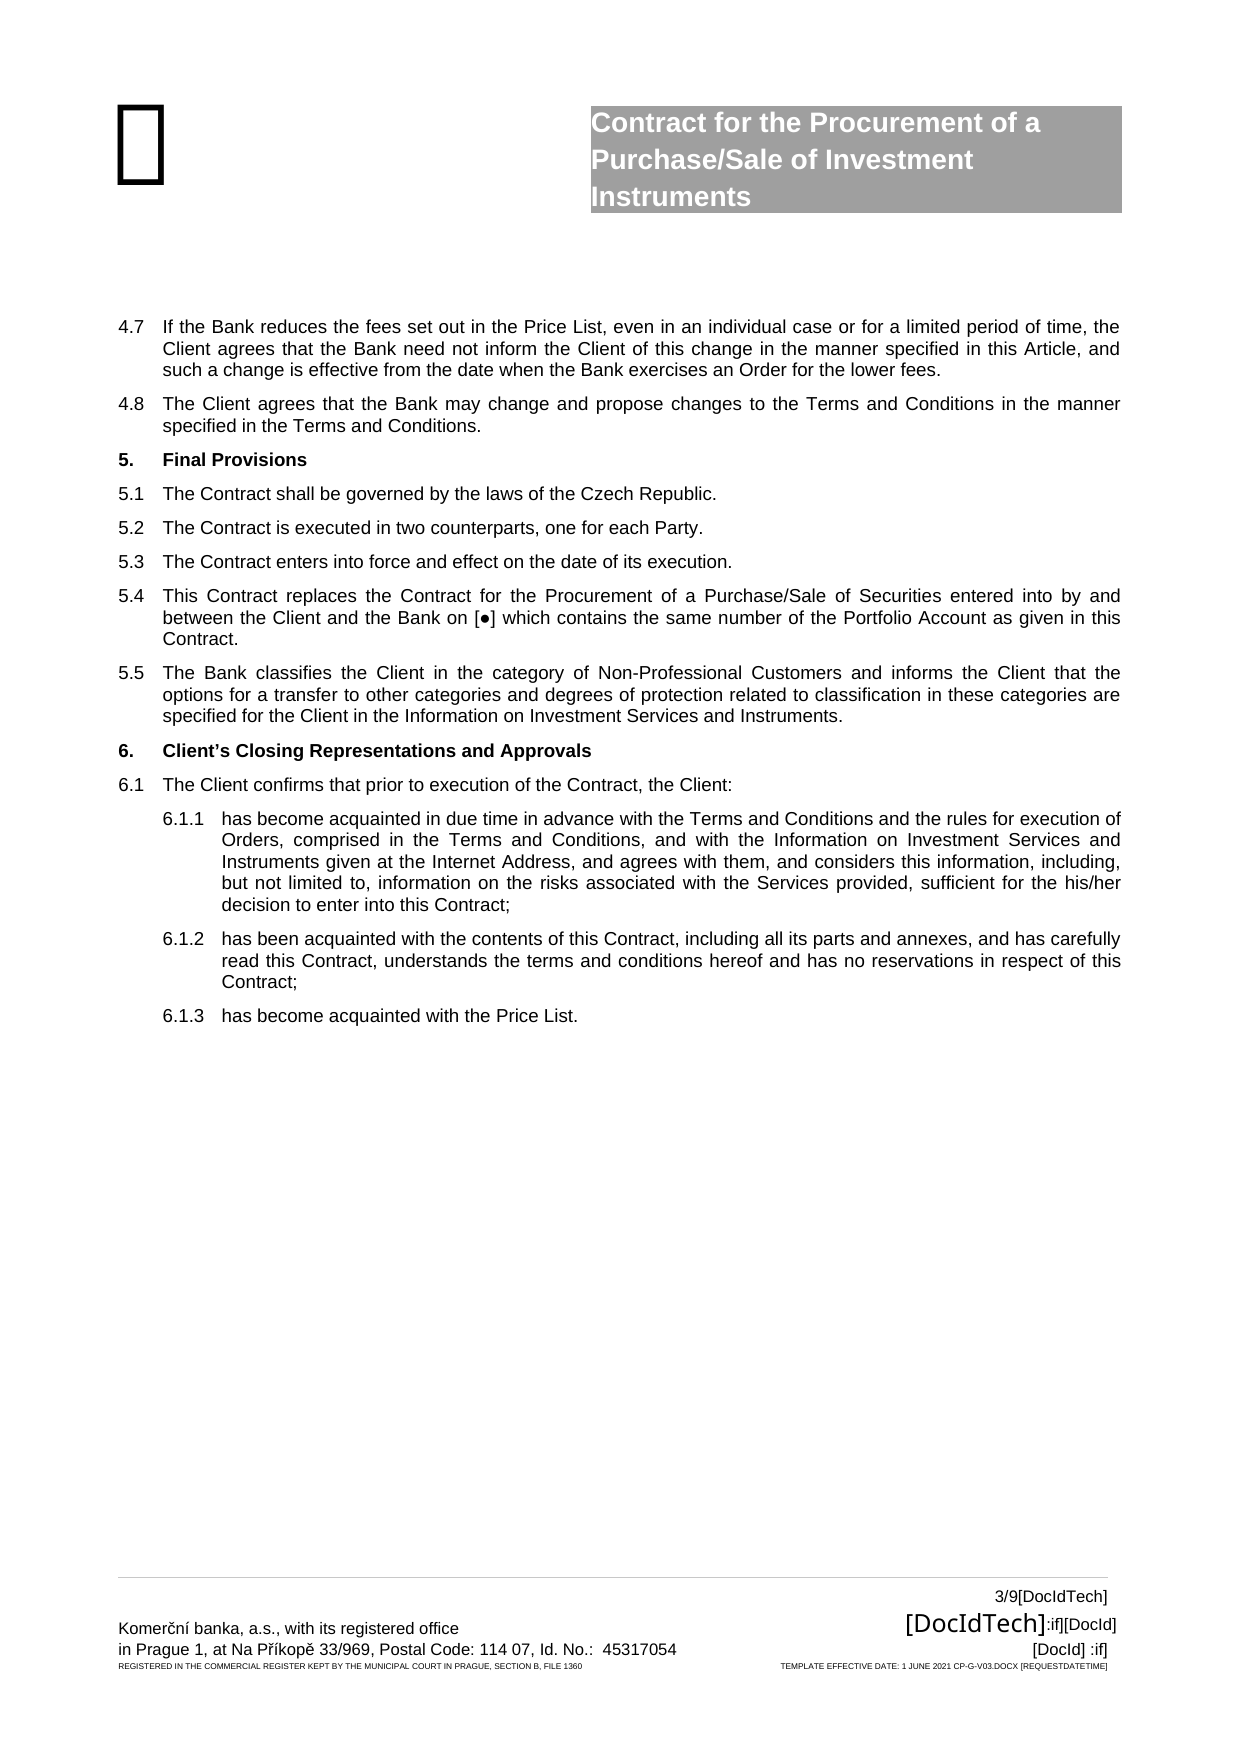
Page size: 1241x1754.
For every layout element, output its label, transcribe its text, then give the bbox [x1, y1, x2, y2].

subtitle The Contract is executed in two counterparts, one for each Party. [118, 517, 1122, 538]
subtitle If the Bank reduces the fees set out in the Price List, even in an individual case or for a limited period of time, the Client agrees that the Bank need not inform the Client of this change in the manner specified in this Article, and such a change is effective from the date when the Bank exercises an Order for the lower fees. [118, 316, 1122, 381]
subtitle This Contract replaces the Contract for the Procurement of a Purchase/Sale of Securities entered into by and between the Client and the Bank on [●] which contains the same number of the Portfolio Account as given in this Contract. [118, 585, 1122, 650]
subtitle The Client agrees that the Bank may change and propose changes to the Terms and Conditions in the manner specified in the Terms and Conditions. [118, 393, 1122, 436]
subtitle The Bank classifies the Client in the category of Non-Professional Customers and informs the Client that the options for a transfer to other categories and degrees of protection related to classification in these categories are specified for the Client in the Information on Investment Services and Instruments. [118, 662, 1122, 727]
subtitle has become acquainted with the Price List. [162, 1005, 1122, 1027]
subtitle has become acquainted in due time in advance with the Terms and Conditions and the rules for execution of Orders, comprised in the Terms and Conditions, and with the Information on Investment Services and Instruments given at the Internet Address, and agrees with them, and considers this information, including, but not limited to, information on the risks associated with the Services provided, sufficient for the his/her decision to enter into this Contract; [162, 807, 1122, 915]
subtitle The Contract enters into force and effect on the date of its execution. [118, 551, 1122, 572]
subtitle Final Provisions [118, 449, 1122, 470]
subtitle The Client confirms that prior to execution of the Contract, the Client: [118, 773, 1122, 795]
subtitle The Contract shall be governed by the laws of the Czech Republic. [118, 483, 1122, 504]
subtitle Client’s Closing Representations and Approvals [118, 739, 1122, 761]
subtitle has been acquainted with the contents of this Contract, including all its parts and annexes, and has carefully read this Contract, understands the terms and conditions hereof and has no reservations in respect of this Contract; [162, 928, 1122, 992]
